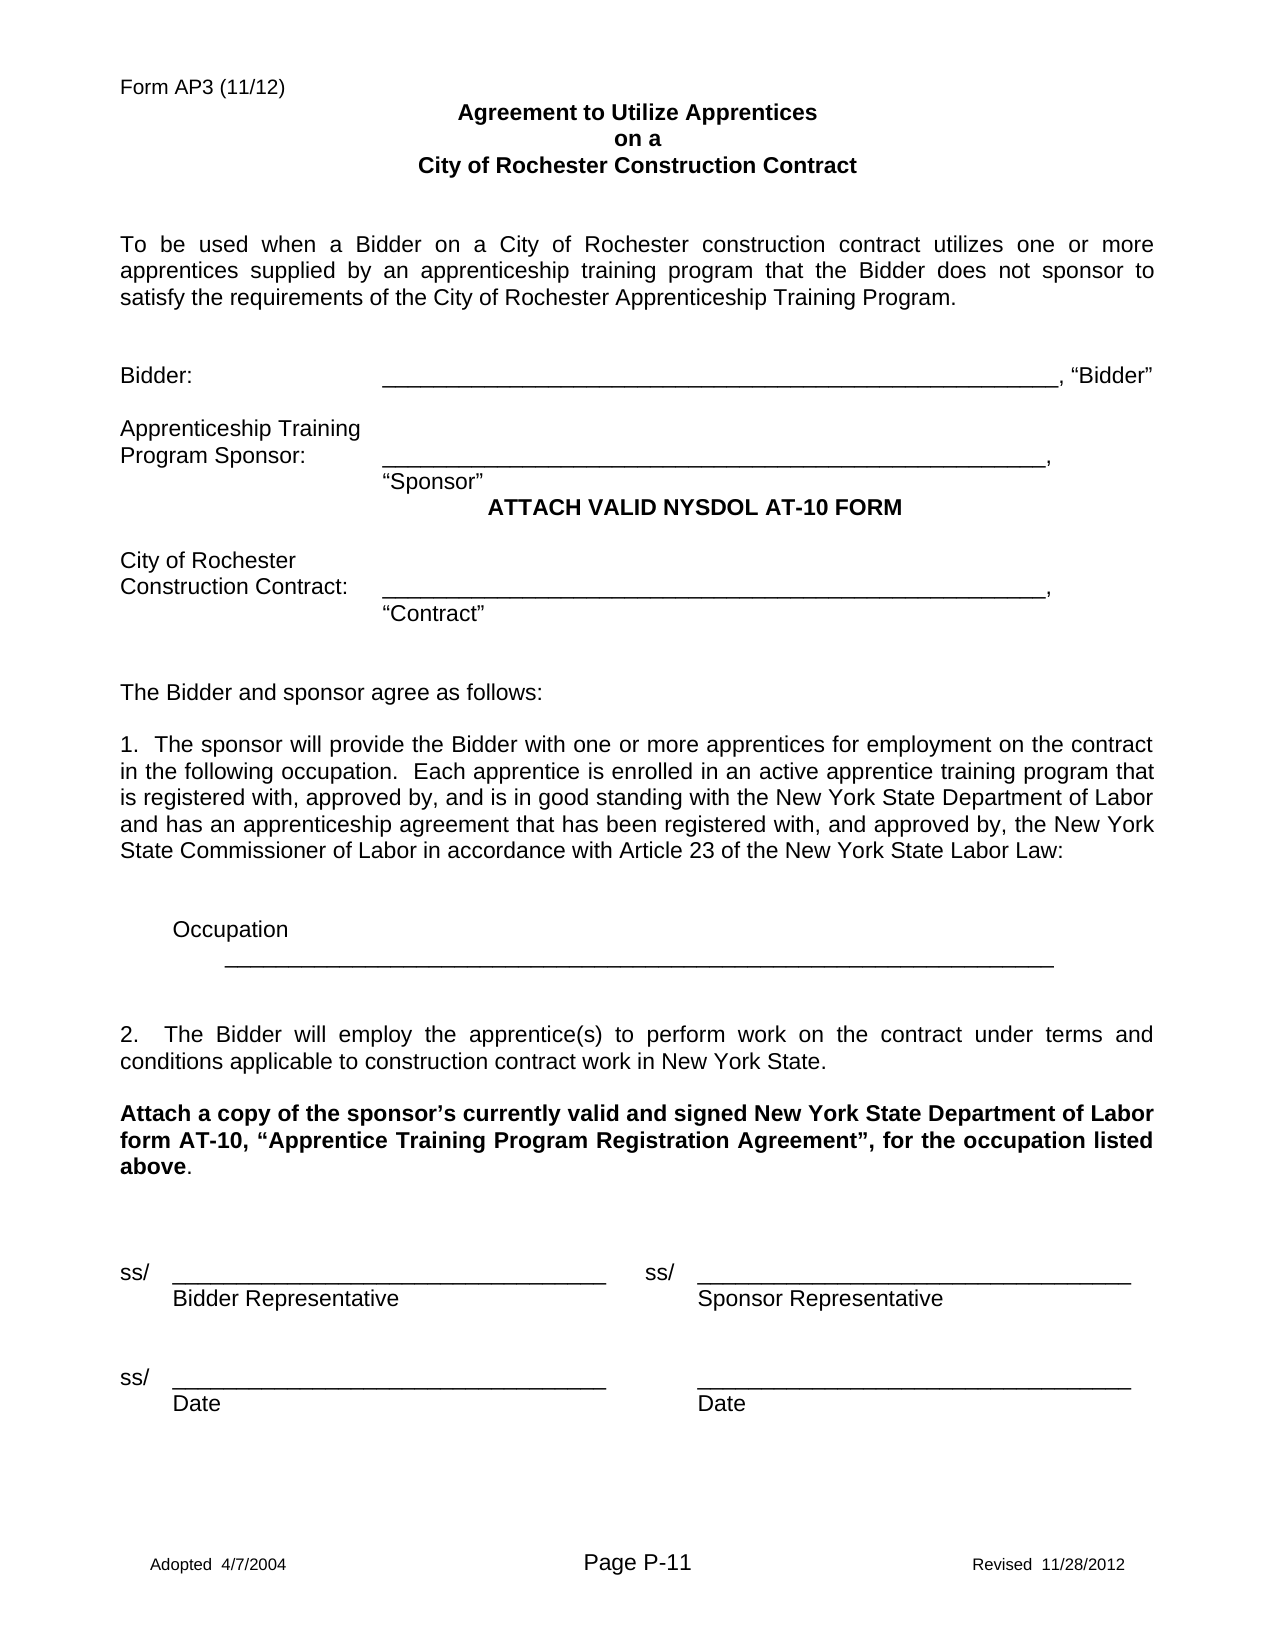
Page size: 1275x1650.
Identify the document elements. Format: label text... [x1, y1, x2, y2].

text City of Rochester Construction Contract [120, 152, 1155, 178]
text Bidder Representative Sponsor Representative [120, 1285, 1155, 1311]
text City of Rochester [120, 547, 1155, 573]
text Occupation _________________________________________________________________ [172, 916, 1155, 969]
text Bidder: _____________________________________________________, “Bidder” [120, 362, 1155, 389]
text 1. The sponsor will provide the Bidder with one or more apprentices for employment on the contract in the following occupation. Each apprentice is enrolled in an active apprentice training program that is registered with, approved by, and is in good standing with the New York State Department of Labor and has an apprenticeship agreement that has been registered with, and approved by, the New York State Commissioner of Labor in accordance with Article 23 of the New York State Labor Law: [120, 731, 1155, 863]
text Program Sponsor: ____________________________________________________, “Sponsor” [120, 442, 1155, 494]
text Attach a copy of the sponsor’s currently valid and signed New York State Department of Labor form AT-10, “Apprentice Training Program Registration Agreement”, for the occupation listed above. [120, 1100, 1155, 1179]
text ss/ __________________________________ ss/ __________________________________ [120, 1258, 1155, 1285]
text on a [120, 125, 1155, 152]
text Apprenticeship Training [120, 415, 1155, 442]
text ss/ __________________________________ __________________________________ [120, 1364, 1155, 1390]
text Construction Contract: ____________________________________________________, “Contract” [120, 573, 1155, 626]
text ATTACH VALID NYSDOL AT-10 FORM [120, 494, 1155, 521]
text 2. The Bidder will employ the apprentice(s) to perform work on the contract under terms and conditions applicable to construction contract work in New York State. [120, 1021, 1155, 1074]
text Agreement to Utilize Apprentices [120, 99, 1155, 125]
text To be used when a Bidder on a City of Rochester construction contract utilizes one or more apprentices supplied by an apprenticeship training program that the Bidder does not sponsor to satisfy the requirements of the City of Rochester Apprenticeship Training Program. [120, 231, 1155, 310]
text Form AP3 (11/12) [120, 75, 1155, 99]
text Date Date [120, 1390, 1155, 1417]
text The Bidder and sponsor agree as follows: [120, 679, 1155, 705]
